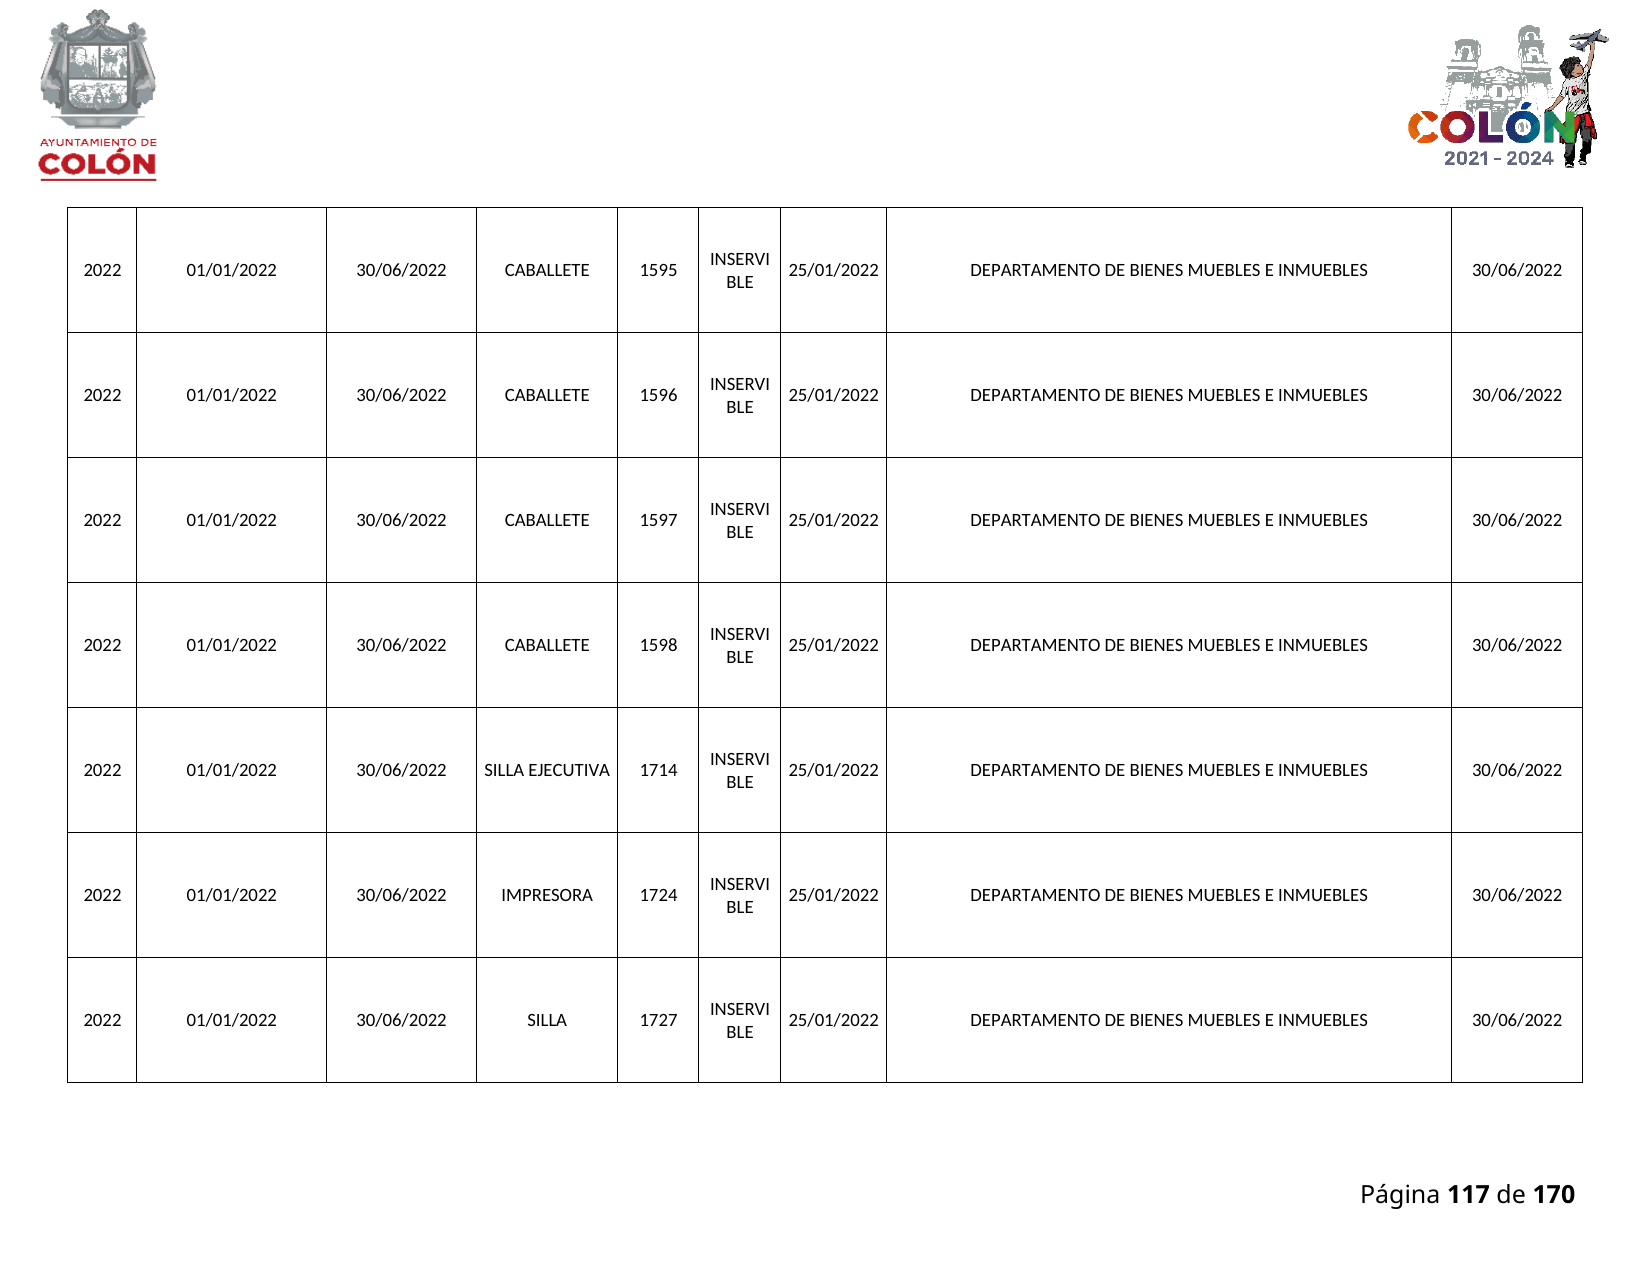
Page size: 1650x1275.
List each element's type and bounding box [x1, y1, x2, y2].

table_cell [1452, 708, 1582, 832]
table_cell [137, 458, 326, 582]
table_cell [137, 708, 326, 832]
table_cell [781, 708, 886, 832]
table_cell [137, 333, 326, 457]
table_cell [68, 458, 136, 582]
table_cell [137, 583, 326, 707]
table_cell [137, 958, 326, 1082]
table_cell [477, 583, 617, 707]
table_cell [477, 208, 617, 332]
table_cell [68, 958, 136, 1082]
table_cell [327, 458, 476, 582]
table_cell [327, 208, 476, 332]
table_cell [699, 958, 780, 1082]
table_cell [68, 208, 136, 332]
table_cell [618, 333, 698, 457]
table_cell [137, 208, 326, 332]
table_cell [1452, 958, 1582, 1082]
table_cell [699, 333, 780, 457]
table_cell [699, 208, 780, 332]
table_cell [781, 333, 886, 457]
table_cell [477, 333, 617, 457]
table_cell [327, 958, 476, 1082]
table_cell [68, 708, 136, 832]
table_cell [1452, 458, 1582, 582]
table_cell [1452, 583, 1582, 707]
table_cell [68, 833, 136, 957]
picture [33, 9, 162, 185]
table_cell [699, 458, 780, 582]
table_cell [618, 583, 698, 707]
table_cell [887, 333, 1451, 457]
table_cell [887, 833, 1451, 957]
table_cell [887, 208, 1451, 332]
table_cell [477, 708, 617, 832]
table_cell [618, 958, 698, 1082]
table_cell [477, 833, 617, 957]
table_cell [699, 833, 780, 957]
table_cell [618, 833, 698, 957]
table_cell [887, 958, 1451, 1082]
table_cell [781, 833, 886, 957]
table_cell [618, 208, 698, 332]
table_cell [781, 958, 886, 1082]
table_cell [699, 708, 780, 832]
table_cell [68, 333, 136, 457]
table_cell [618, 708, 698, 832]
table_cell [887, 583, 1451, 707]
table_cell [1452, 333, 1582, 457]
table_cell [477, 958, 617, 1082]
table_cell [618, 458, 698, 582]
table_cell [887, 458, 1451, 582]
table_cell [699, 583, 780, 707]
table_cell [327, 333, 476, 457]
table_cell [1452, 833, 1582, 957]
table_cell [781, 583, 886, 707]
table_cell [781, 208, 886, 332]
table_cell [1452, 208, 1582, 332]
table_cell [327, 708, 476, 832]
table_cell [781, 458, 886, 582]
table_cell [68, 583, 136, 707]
picture [1408, 25, 1609, 168]
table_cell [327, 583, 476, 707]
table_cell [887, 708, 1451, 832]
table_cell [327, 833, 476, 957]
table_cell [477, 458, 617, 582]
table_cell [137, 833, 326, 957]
